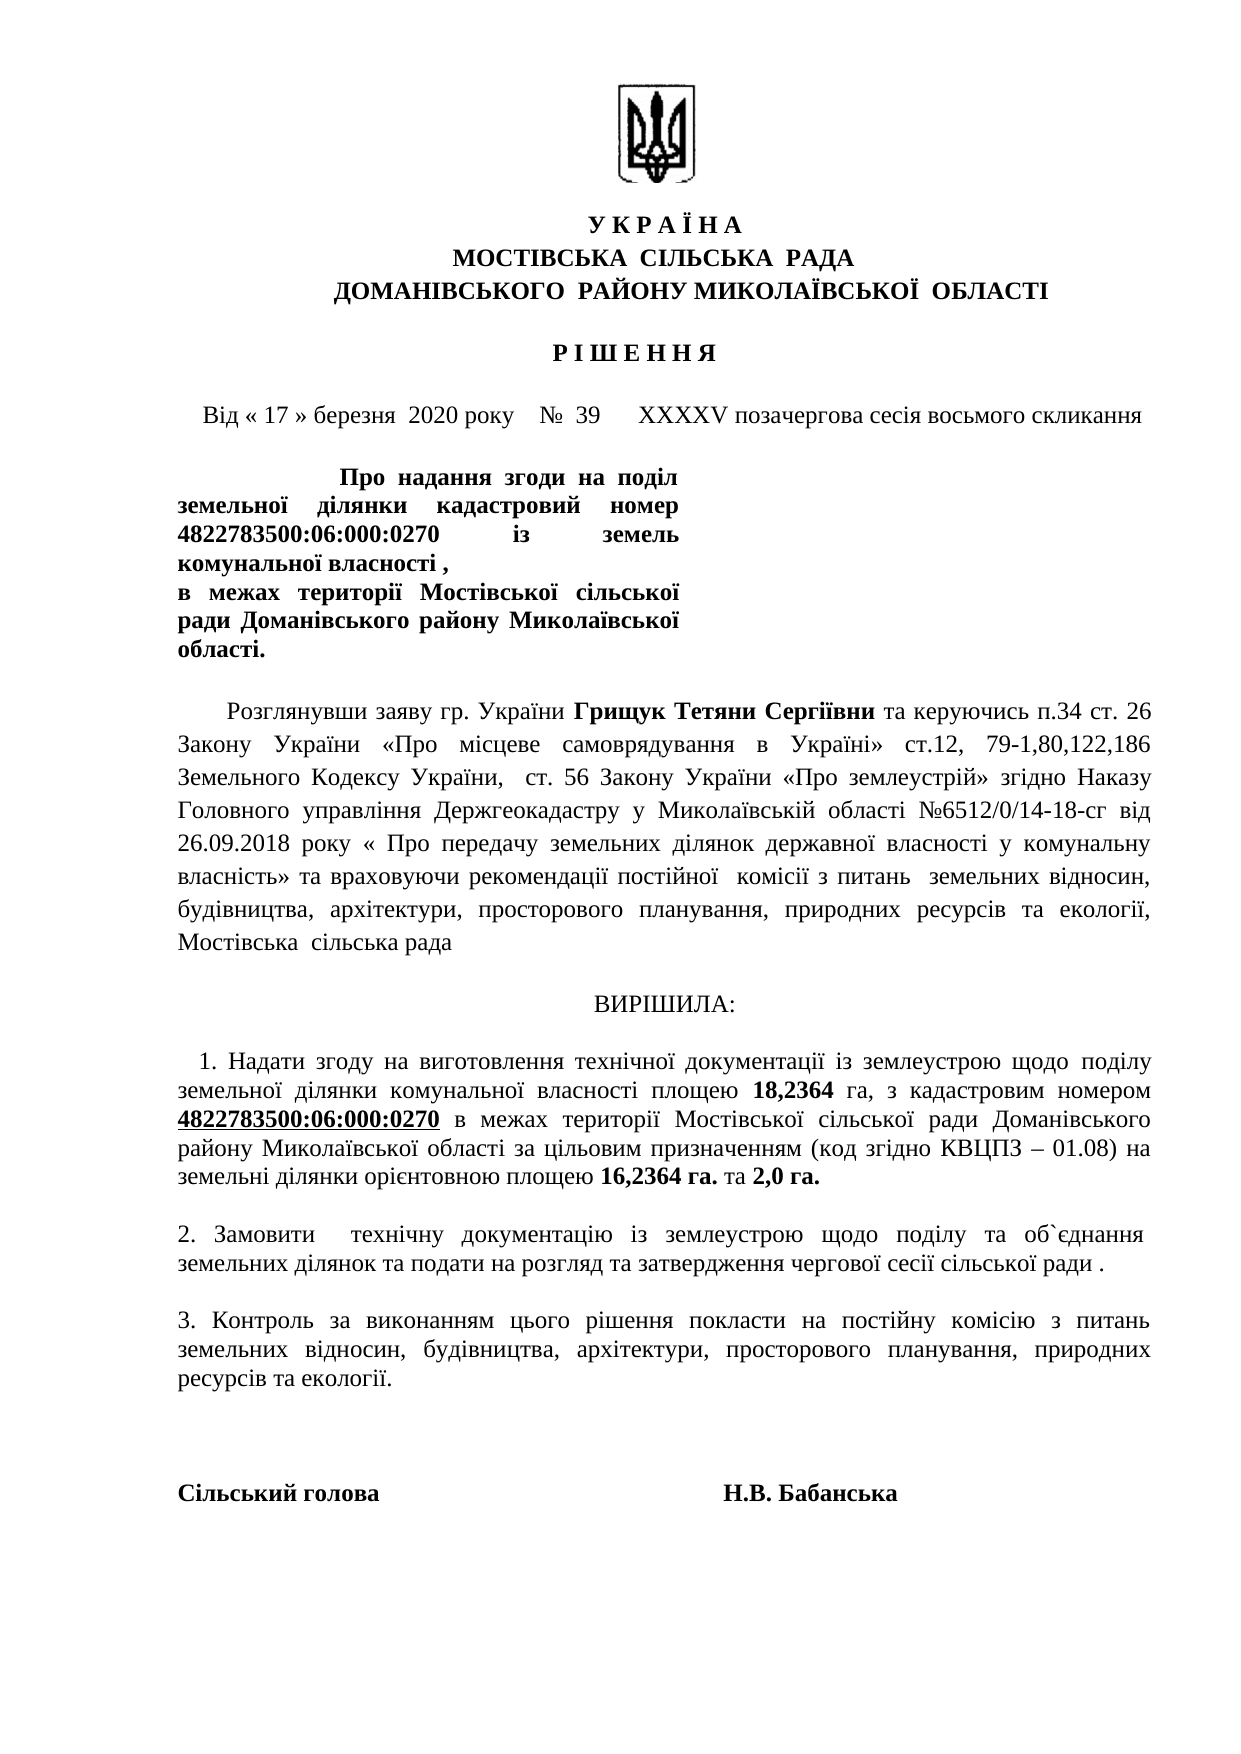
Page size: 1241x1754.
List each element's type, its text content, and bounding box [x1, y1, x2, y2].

text Про надання згоди на поділ земельної ділянки кадастровий номер 4822783500:06:000:0270 із земель комунальної власності , [177, 462, 679, 577]
text Р І Ш Е Н Н Я [177, 338, 1152, 367]
text ДОМАНІВСЬКОГО РАЙОНУ МИКОЛАЇВСЬКОЇ ОБЛАСТІ [177, 276, 1152, 305]
text МОСТІВСЬКА СІЛЬСЬКА РАДА [177, 243, 1152, 272]
text Розглянувши заяву гр. України Грищук Тетяни Сергіївни та керуючись п.34 ст. 26 Закону України «Про місцеве самоврядування в Україні» ст.12, 79-1,80,122,186 Земельного Кодексу України, ст. 56 Закону України «Про землеустрій» згідно Наказу Головного управління Держгеокадастру у Миколаївській області №6512/0/14-18-сг від 26.09.2018 року « Про передачу земельних ділянок державної власності у комунальну власність» та враховуючи рекомендації постійної комісії з питань земельних відносин, будівництва, архітектури, просторового планування, природних ресурсів та екології, Мостівська сільська рада [177, 696, 1152, 956]
text 2. Замовити технічну документацію із землеустрою щодо поділу та об`єднання земельних ділянок та подати на розгляд та затвердження чергової сесії сільської ради . [177, 1219, 1145, 1276]
text 1. Надати згоду на виготовлення технічної документації із землеустрою щодо поділу земельної ділянки комунальної власності площею , з кадастровим номером 4822783500:06:000:0270 в межах території Мостівської сільської ради Доманівського району Миколаївської області за цільовим призначенням (код згідно КВЦПЗ – 01.08) на земельні ділянки орієнтовною площею . та . [177, 1046, 1152, 1190]
text У К Р А Ї Н А [177, 210, 1152, 239]
text Сільський голова Н.В. Бабанська [177, 1478, 1152, 1506]
text Від « 17 » березня 2020 року № 39 ХХХХV позачергова сесія восьмого скликання [177, 400, 1152, 429]
text ВИРІШИЛА: [177, 989, 1152, 1018]
text в межах території Мостівської сільської ради Доманівського району Миколаївської області. [177, 577, 679, 663]
text 3. Контроль за виконанням цього рішення покласти на постійну комісію з питань земельних відносин, будівництва, архітектури, просторового планування, природних ресурсів та екології. [177, 1305, 1152, 1391]
